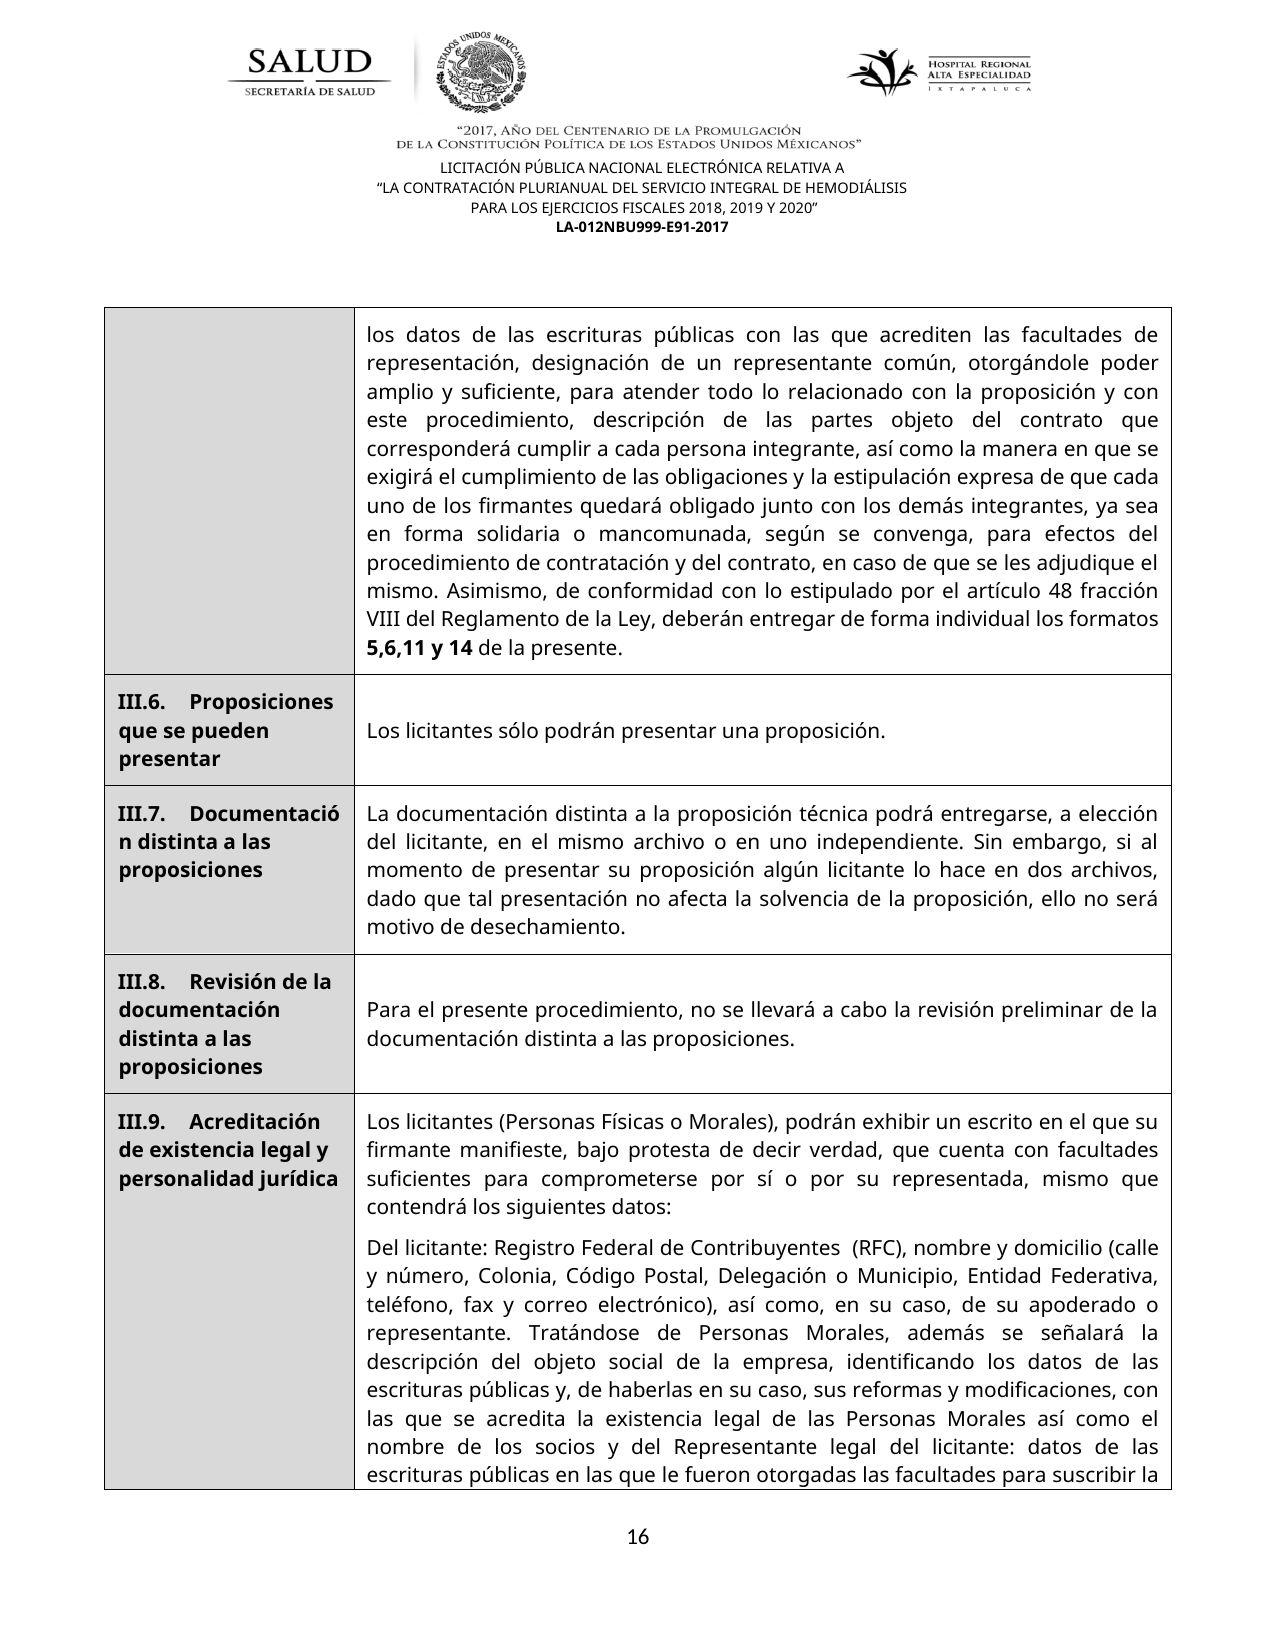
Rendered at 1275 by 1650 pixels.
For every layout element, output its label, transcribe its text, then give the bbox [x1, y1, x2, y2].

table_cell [355, 1094, 1171, 1489]
table_cell Documentación distinta a las proposiciones [105, 786, 354, 953]
table_cell Para el presente procedimiento, no se llevará a cabo la revisión preliminar de la documentación distinta a las proposiciones. [355, 955, 1171, 1093]
table_cell Revisión de la documentación distinta a las proposiciones [105, 955, 354, 1093]
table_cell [105, 308, 354, 674]
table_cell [105, 1094, 354, 1489]
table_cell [355, 308, 1171, 674]
table_cell La documentación distinta a la proposición técnica podrá entregarse, a elección del licitante, en el mismo archivo o en uno independiente. Sin embargo, si al momento de presentar su proposición algún licitante lo hace en dos archivos, dado que tal presentación no afecta la solvencia de la proposición, ello no será motivo de desechamiento. [355, 786, 1171, 953]
table_cell Proposiciones que se pueden presentar [105, 675, 354, 785]
table_cell Los licitantes sólo podrán presentar una proposición. [355, 675, 1171, 785]
